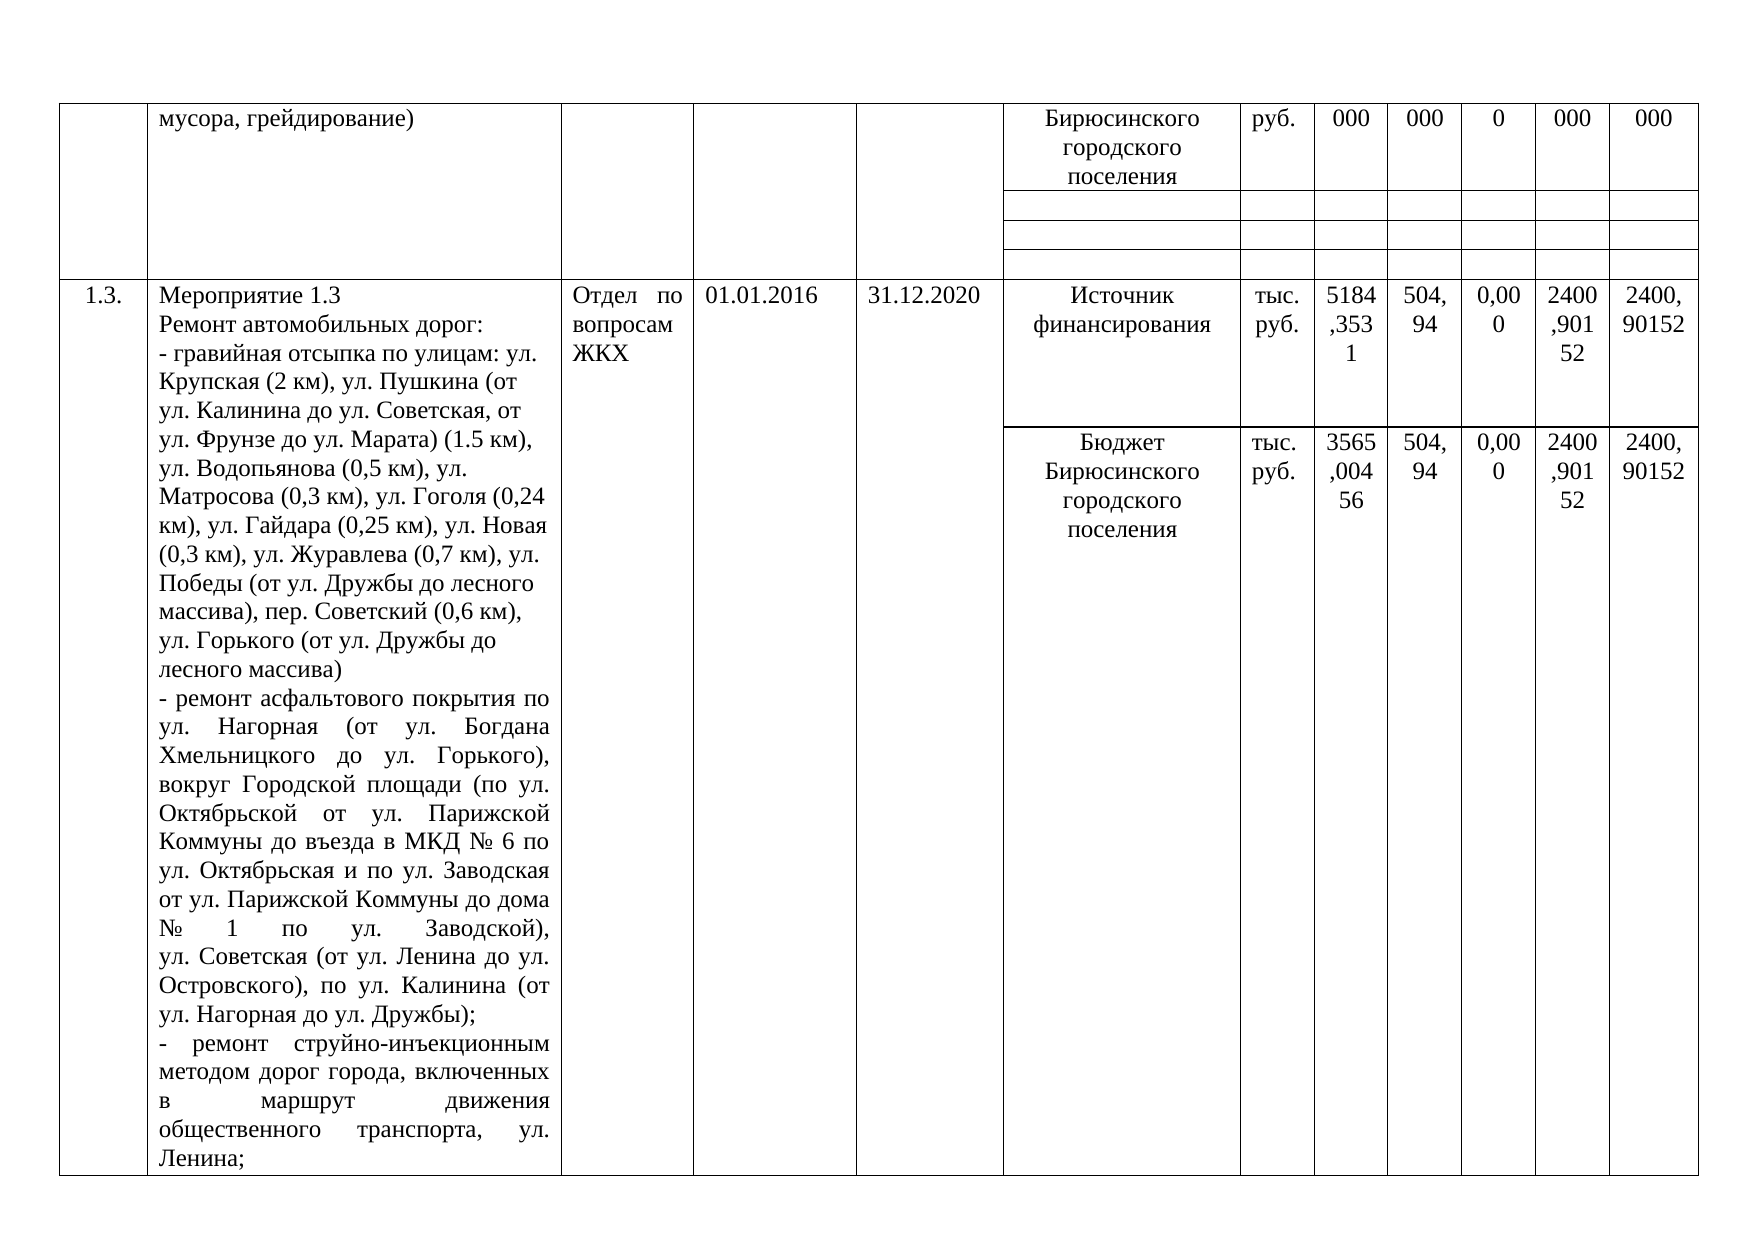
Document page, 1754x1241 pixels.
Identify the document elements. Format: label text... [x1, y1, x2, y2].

table_cell Отдел по вопросам ЖКХ [562, 280, 693, 1175]
table_cell [1388, 191, 1461, 219]
table_cell 2400,90152 [1610, 280, 1698, 426]
table_cell 1.3. [60, 280, 147, 1175]
table_cell Источник финансирования [1004, 280, 1240, 426]
table_cell тыс. руб. [1241, 104, 1314, 190]
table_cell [1004, 104, 1240, 190]
table_cell 2400,90152 [1536, 428, 1609, 1175]
table_cell 500, 000 [1610, 104, 1698, 190]
table_cell 5184,3531 [1315, 280, 1387, 426]
table_cell [1315, 250, 1387, 279]
table_cell 100,000 [1315, 104, 1387, 190]
table_cell 01.01.2016 [694, 280, 856, 1175]
table_cell [1315, 191, 1387, 219]
table_cell [1241, 221, 1314, 249]
table_cell 31.12.2020 [857, 280, 1003, 1175]
table_cell [1241, 250, 1314, 279]
table_cell 2400,90152 [1536, 280, 1609, 426]
table_cell [1388, 221, 1461, 249]
table_cell [1610, 250, 1698, 279]
table_cell [1004, 250, 1240, 279]
table_cell [1241, 191, 1314, 219]
table_cell 0,000 [1462, 280, 1535, 426]
table_cell [1004, 221, 1240, 249]
table_cell тыс. руб. [1241, 428, 1314, 1175]
table_cell Бюджет Бирюсинского городского поселения [1004, 428, 1240, 1175]
table_cell тыс. руб. [1241, 280, 1314, 426]
table_cell [1462, 250, 1535, 279]
table_cell 500,000 [1536, 104, 1609, 190]
table_cell 3565,00456 [1315, 428, 1387, 1175]
table_cell [1536, 250, 1609, 279]
table_cell [1536, 221, 1609, 249]
table_cell 2400,90152 [1610, 428, 1698, 1175]
table_cell 0,000 [1462, 104, 1535, 190]
table_cell [1315, 221, 1387, 249]
table_cell [1610, 191, 1698, 219]
table_cell 100,000 [1388, 104, 1461, 190]
table_cell 504,94 [1388, 280, 1461, 426]
table_cell [1536, 191, 1609, 219]
table_cell 504,94 [1388, 428, 1461, 1175]
table_cell [1388, 250, 1461, 279]
table_cell [1610, 221, 1698, 249]
table_cell [1004, 191, 1240, 219]
table_cell Мероприятие 1.3 Ремонт автомобильных дорог: - гравийная отсыпка по улицам: ул. Крупская (2 км), ул. Пушкина (от ул. Калинина до ул. Советская, от ул. Фрунзе до ул. Марата) (1.5 км), ул. Водопьянова (0,5 км), ул. Матросова (0,3 км), ул. Гоголя (0,24 км), ул. Гайдара (0,25 км), ул. Новая (0,3 км), ул. Журавлева (0,7 км), ул. Победы (от ул. Дружбы до лесного массива), пер. Советский (0,6 км), ул. Горького (от ул. Дружбы до лесного массива) - ремонт асфальтового покрытия по ул. Нагорная (от ул. Богдана Хмельницкого до ул. Горького), вокруг Городской площади (по ул. Октябрьской от ул. Парижской Коммуны до въезда в МКД № 6 по ул. Октябрьская и по ул. Заводская от ул. Парижской Коммуны до дома № 1 по ул. Заводской), ул. Советская (от ул. Ленина до ул. Островского), по ул. Калинина (от ул. Нагорная до ул. Дружбы); - ремонт струйно-инъекционным методом дорог города, включенных в маршрут движения общественного транспорта, ул. Ленина; - ремонт внутридомовых проездов к многоквартирным домам по ул. Октябрьская от дома № 13 по ул. Горького до маг. «Истоки», к дому № 25 по ул. Октябрьская (от магазина «Легенда» до ул. Заводская, ул. Первомайская к дому № 8 от отделения Сбербанка до ул. Некрасова. [148, 280, 561, 1175]
table_cell [1462, 191, 1535, 219]
table_cell [1462, 221, 1535, 249]
table_cell 0,000 [1462, 428, 1535, 1175]
